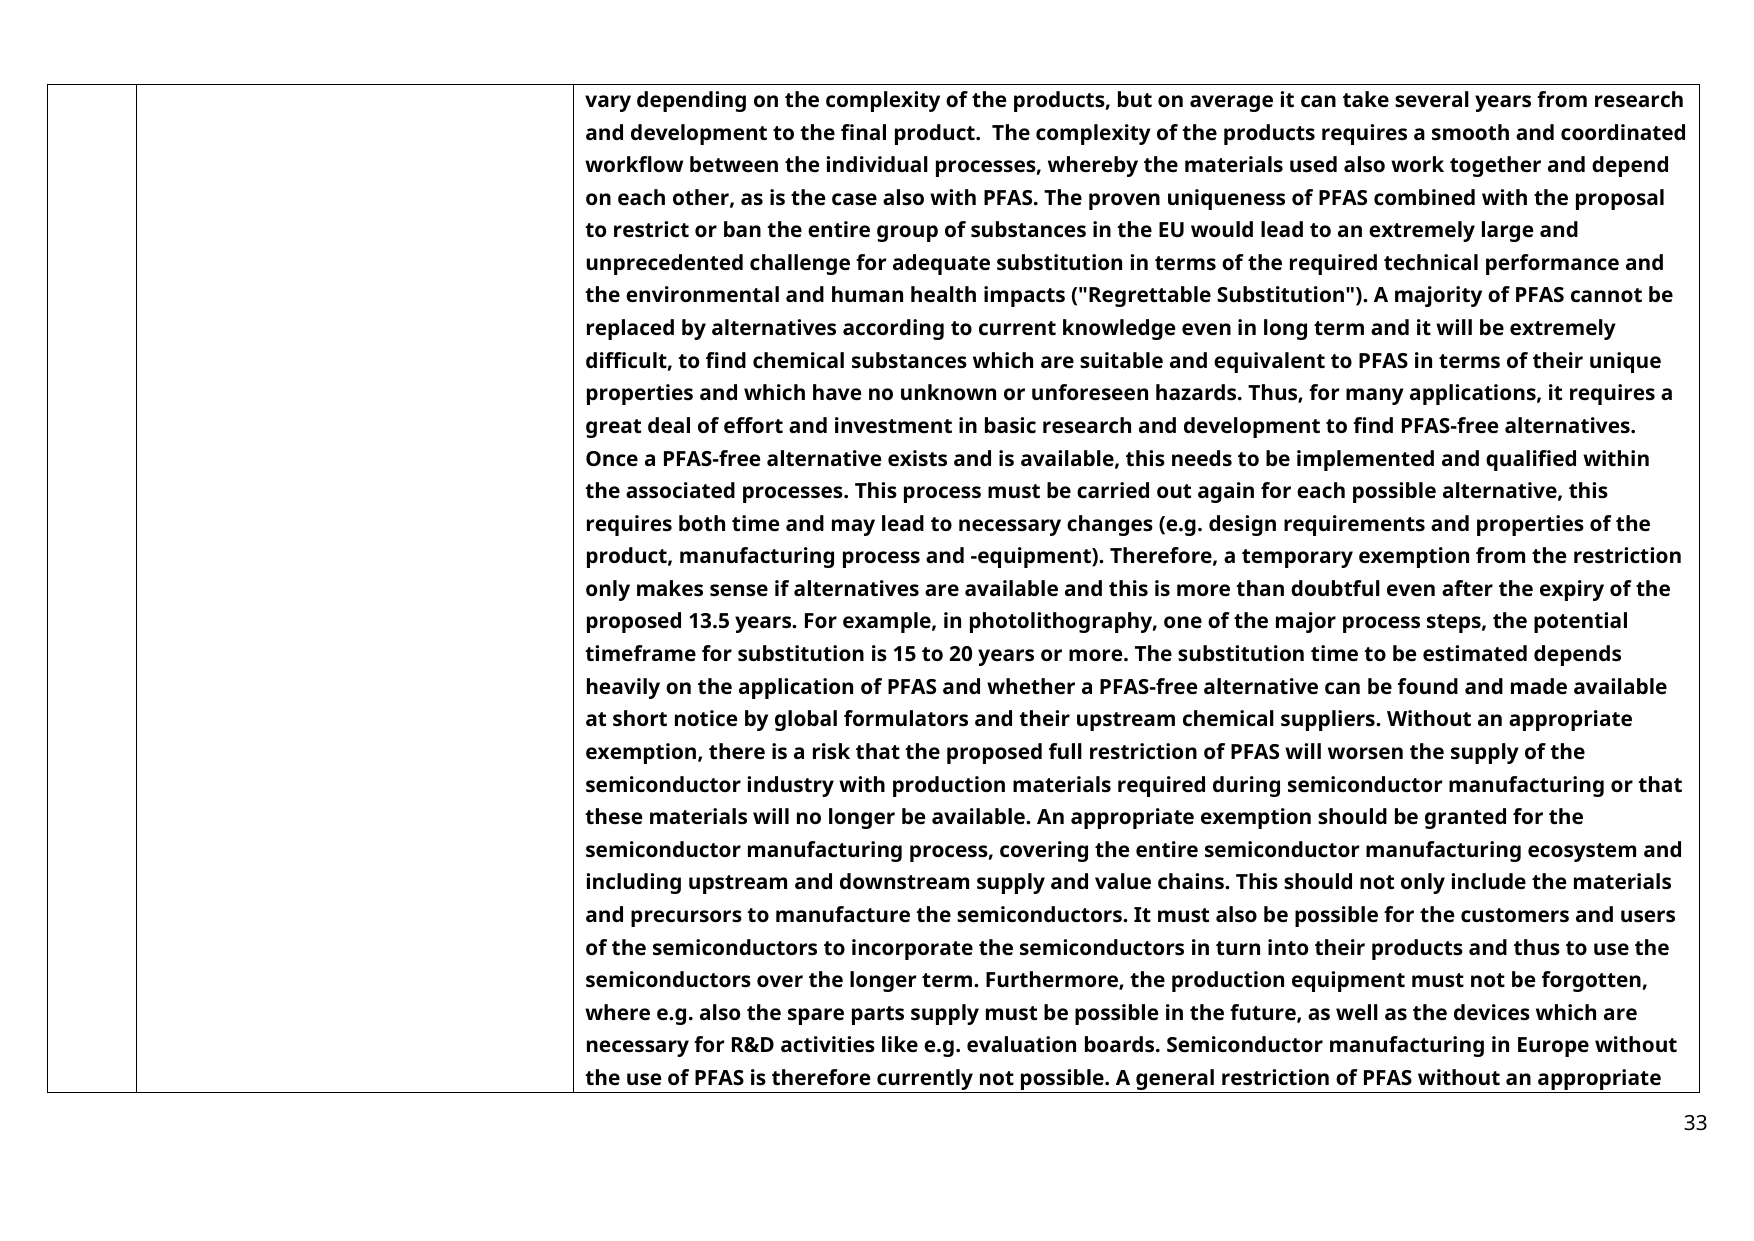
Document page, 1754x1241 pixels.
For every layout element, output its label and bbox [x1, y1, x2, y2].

table_cell [574, 85, 1699, 1092]
